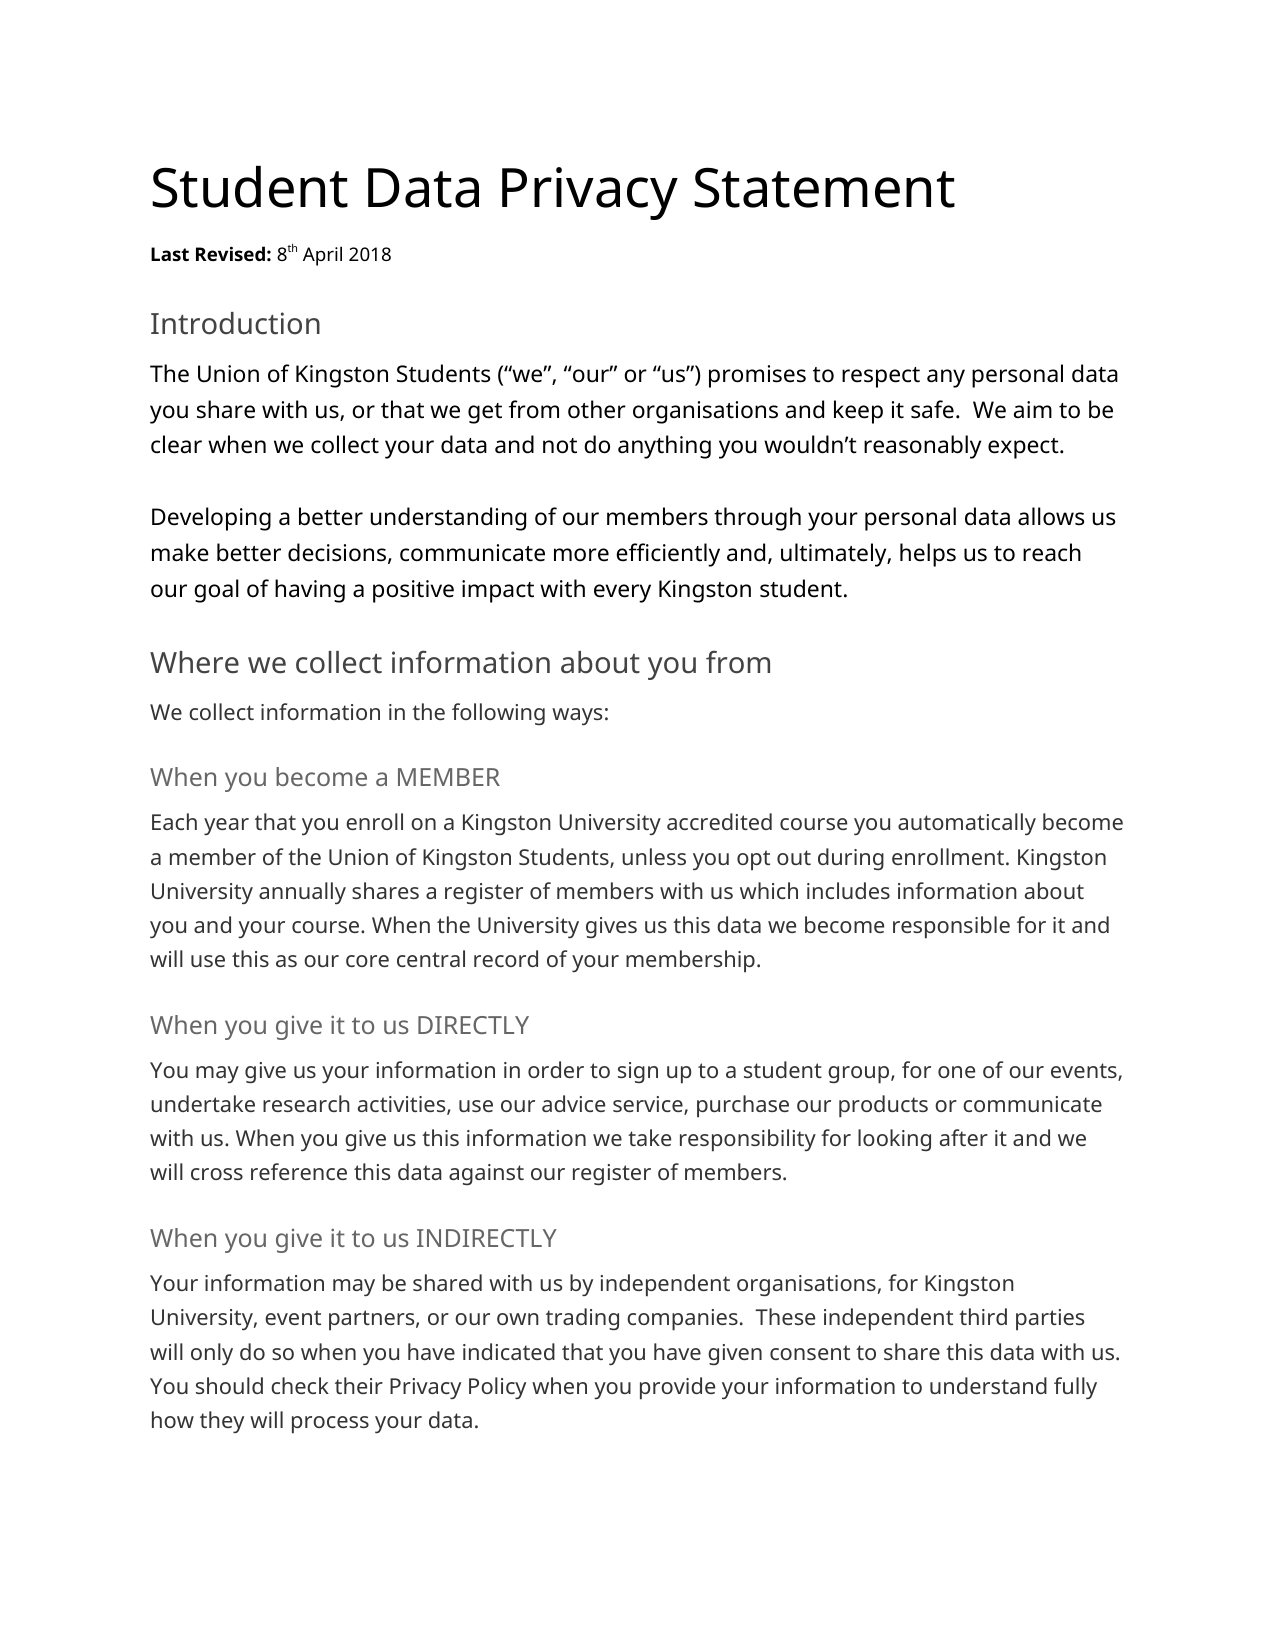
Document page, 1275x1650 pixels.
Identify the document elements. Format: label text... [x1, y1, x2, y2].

subtitle Where we collect information about you from [150, 642, 1125, 682]
text The Union of Kingston Students (“we”, “our” or “us”) promises to respect any personal data you share with us, or that we get from other organisations and keep it safe. We aim to be clear when we collect your data and not do anything you wouldn’t reasonably expect. [150, 358, 1125, 461]
text We collect information in the following ways: [150, 696, 1125, 726]
subtitle When you become a MEMBER [150, 760, 1125, 794]
subtitle Introduction [150, 304, 1125, 343]
text Developing a better understanding of our members through your personal data allows us make better decisions, communicate more efficiently and, ultimately, helps us to reach our goal of having a positive impact with every Kingston student. [150, 501, 1125, 604]
title Student Data Privacy Statement [150, 150, 1125, 224]
text Each year that you enroll on a Kingston University accredited course you automatically become a member of the Union of Kingston Students, unless you opt out during enrollment. Kingston University annually shares a register of members with us which includes information about you and your course. When the University gives us this data we become responsible for it and will use this as our core central record of your membership. [150, 807, 1125, 974]
text You may give us your information in order to sign up to a student group, for one of our events, undertake research activities, use our advice service, purchase our products or communicate with us. When you give us this information we take responsibility for looking after it and we will cross reference this data against our register of members. [150, 1055, 1125, 1187]
text Last Revised: 8th April 2018 [150, 241, 1125, 267]
text Your information may be shared with us by independent organisations, for Kingston University, event partners, or our own trading companies. These independent third parties will only do so when you have indicated that you have given consent to share this data with us. You should check their Privacy Policy when you provide your information to understand fully how they will process your data. [150, 1268, 1125, 1434]
subtitle When you give it to us DIRECTLY [150, 1007, 1125, 1041]
subtitle When you give it to us INDIRECTLY [150, 1221, 1125, 1255]
